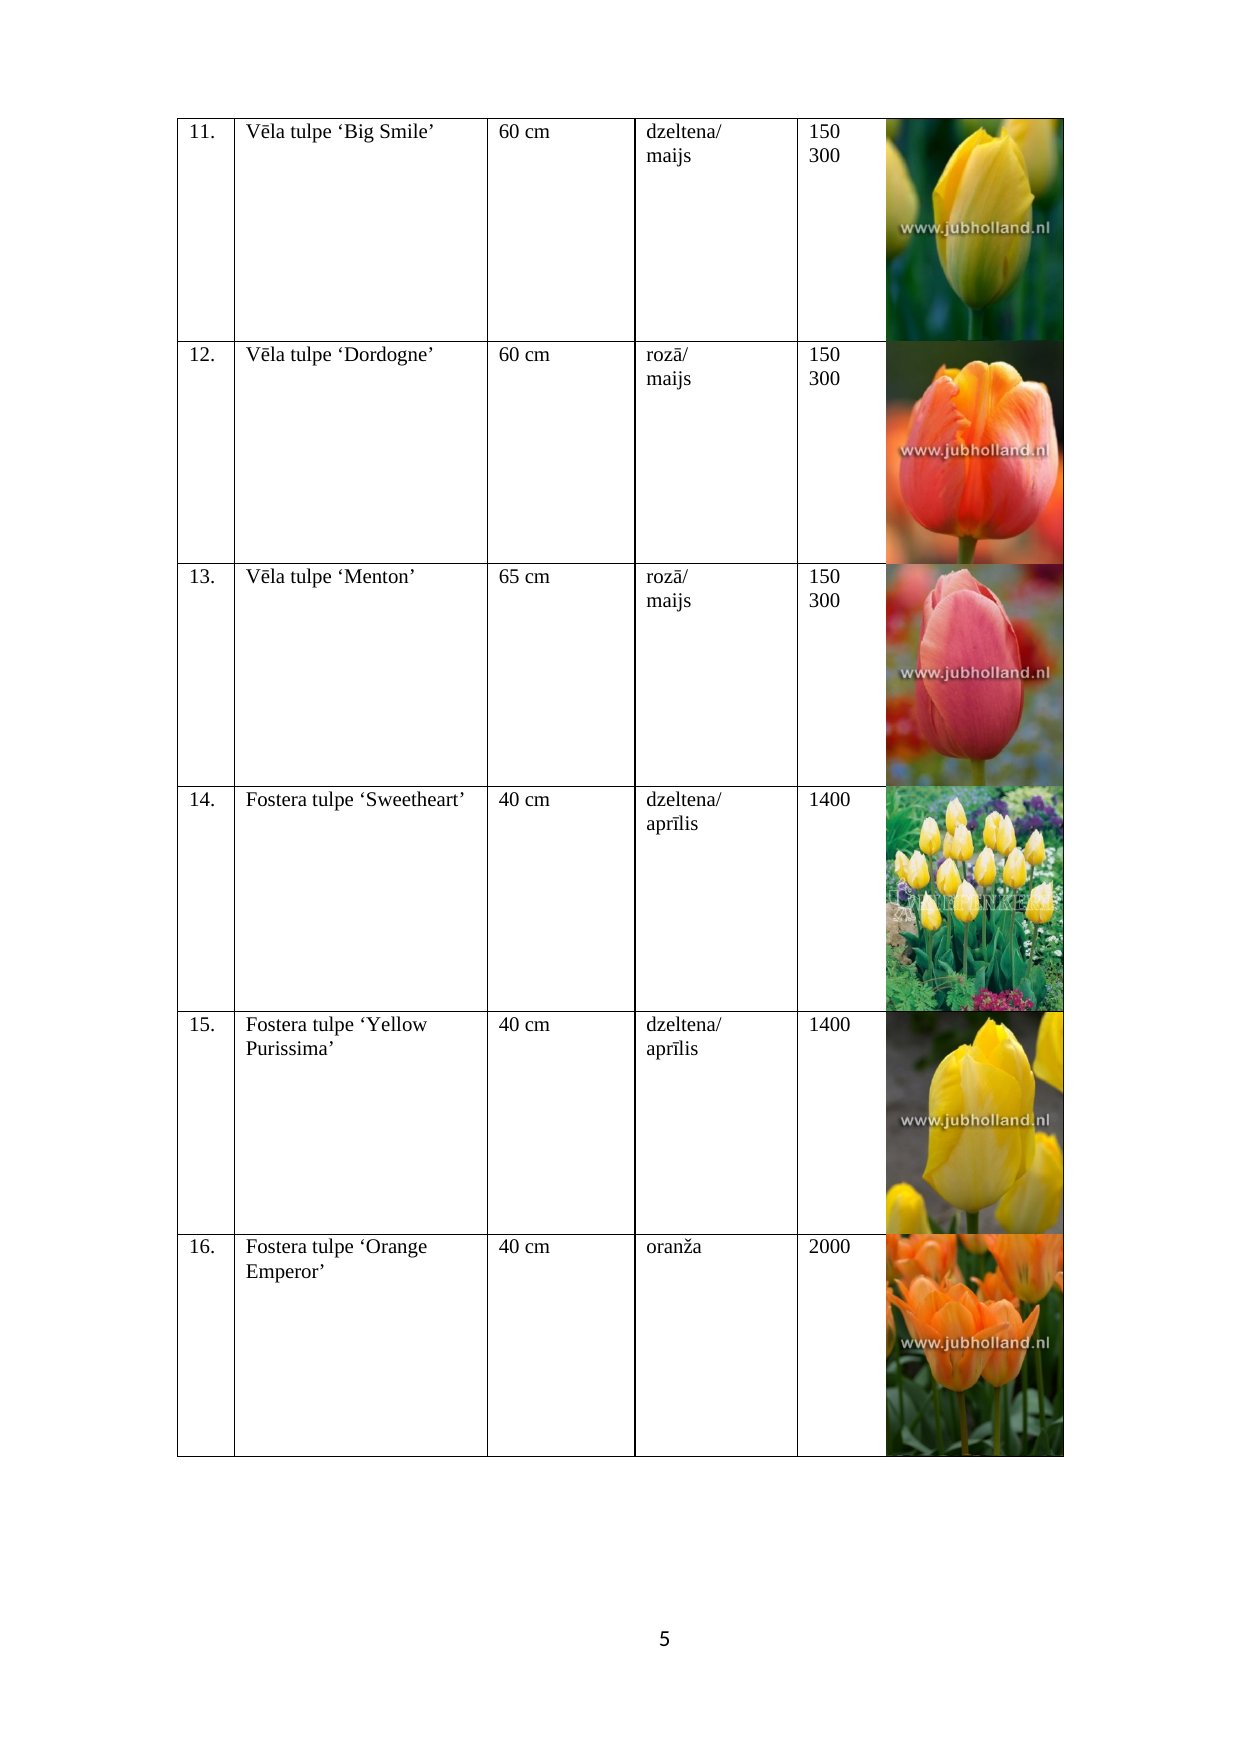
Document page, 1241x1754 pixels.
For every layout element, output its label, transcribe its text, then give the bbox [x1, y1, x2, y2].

table_cell oranža [636, 1235, 797, 1456]
table_cell 1400 [798, 1012, 886, 1233]
table_cell Vēla tulpe ‘Dordogne’ [235, 342, 487, 563]
table_cell 60 cm [488, 119, 634, 341]
table_cell 1400 [798, 787, 886, 1011]
table_cell Vēla tulpe ‘Menton’ [235, 564, 487, 786]
picture [886, 119, 1064, 1011]
table_cell Fostera tulpe ‘Sweetheart’ [235, 787, 487, 1011]
table_cell dzeltena/ aprīlis [636, 1012, 797, 1233]
table_cell Vēla tulpe ‘Big Smile’ [235, 119, 487, 341]
table_cell 40 cm [488, 787, 634, 1011]
table_cell 150 300 [798, 564, 886, 786]
table_cell 150 300 [798, 342, 886, 563]
table_cell dzeltena/ maijs [636, 119, 797, 341]
table_cell 13. [178, 564, 234, 786]
table_cell 16. [178, 1235, 234, 1456]
table_cell 14. [178, 787, 234, 1011]
table_cell rozā/ maijs [636, 564, 797, 786]
table_cell Fostera tulpe ‘Yellow Purissima’ [235, 1012, 487, 1233]
table_cell rozā/ maijs [636, 342, 797, 563]
table_cell 2000 [798, 1235, 886, 1456]
table_cell 40 cm [488, 1235, 634, 1456]
table_cell 15. [178, 1012, 234, 1233]
table_cell 65 cm [488, 564, 634, 786]
table_cell 60 cm [488, 342, 634, 563]
table_cell 11. [178, 119, 234, 341]
table_cell 150 300 [798, 119, 886, 341]
table_cell dzeltena/ aprīlis [636, 787, 797, 1011]
table_cell 40 cm [488, 1012, 634, 1233]
table_cell Fostera tulpe ‘Orange Emperor’ [235, 1235, 487, 1456]
table_cell 12. [178, 342, 234, 563]
picture [886, 1012, 1064, 1456]
